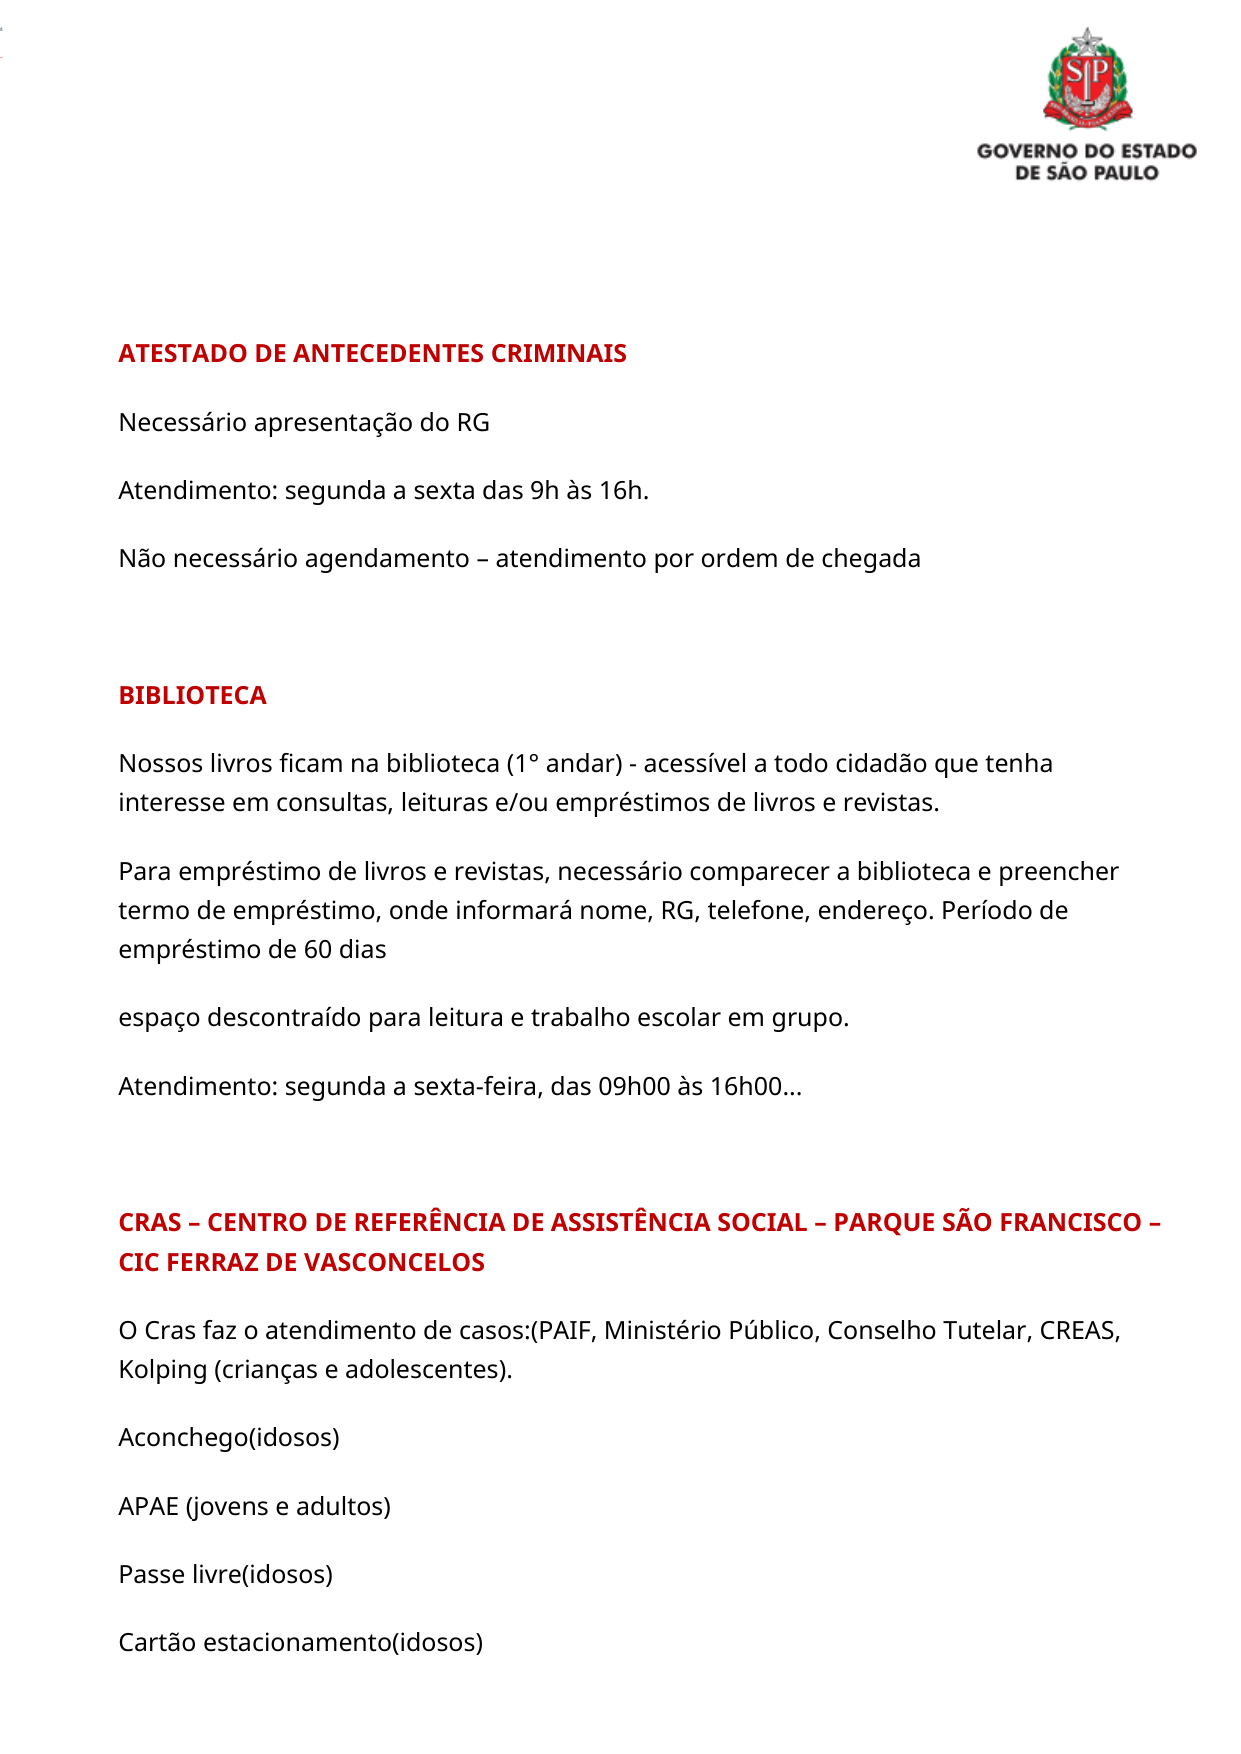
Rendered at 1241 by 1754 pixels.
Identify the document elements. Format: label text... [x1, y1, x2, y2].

text APAE (jovens e adultos) [118, 1488, 1167, 1522]
text O Cras faz o atendimento de casos:(PAIF, Ministério Público, Conselho Tutelar, CREAS, Kolping (crianças e adolescentes). [118, 1312, 1167, 1386]
text Atendimento: segunda a sexta-feira, das 09h00 às 16h00... [118, 1068, 1167, 1102]
text Cartão estacionamento(idosos) [118, 1625, 1167, 1659]
text Passe livre(idosos) [118, 1557, 1167, 1591]
text CRAS – CENTRO DE REFERÊNCIA DE ASSISTÊNCIA SOCIAL – PARQUE SÃO FRANCISCO – CIC FERRAZ DE VASCONCELOS [118, 1205, 1167, 1278]
text espaço descontraído para leitura e trabalho escolar em grupo. [118, 1000, 1167, 1034]
picture [959, 20, 1218, 194]
text Aconchego(idosos) [118, 1420, 1167, 1454]
text Nossos livros ficam na biblioteca (1° andar) - acessível a todo cidadão que tenha interesse em consultas, leituras e/ou empréstimos de livros e revistas. [118, 746, 1167, 819]
text Para empréstimo de livros e revistas, necessário comparecer a biblioteca e preencher termo de empréstimo, onde informará nome, RG, telefone, endereço. Período de empréstimo de 60 dias [118, 853, 1167, 966]
text Não necessário agendamento – atendimento por ordem de chegada [118, 541, 1167, 575]
text Atendimento: segunda a sexta das 9h às 16h. [118, 472, 1167, 507]
text BIBLIOTECA [118, 677, 1167, 712]
text Necessário apresentação do RG [118, 404, 1167, 438]
text ATESTADO DE ANTECEDENTES CRIMINAIS [118, 336, 1167, 370]
